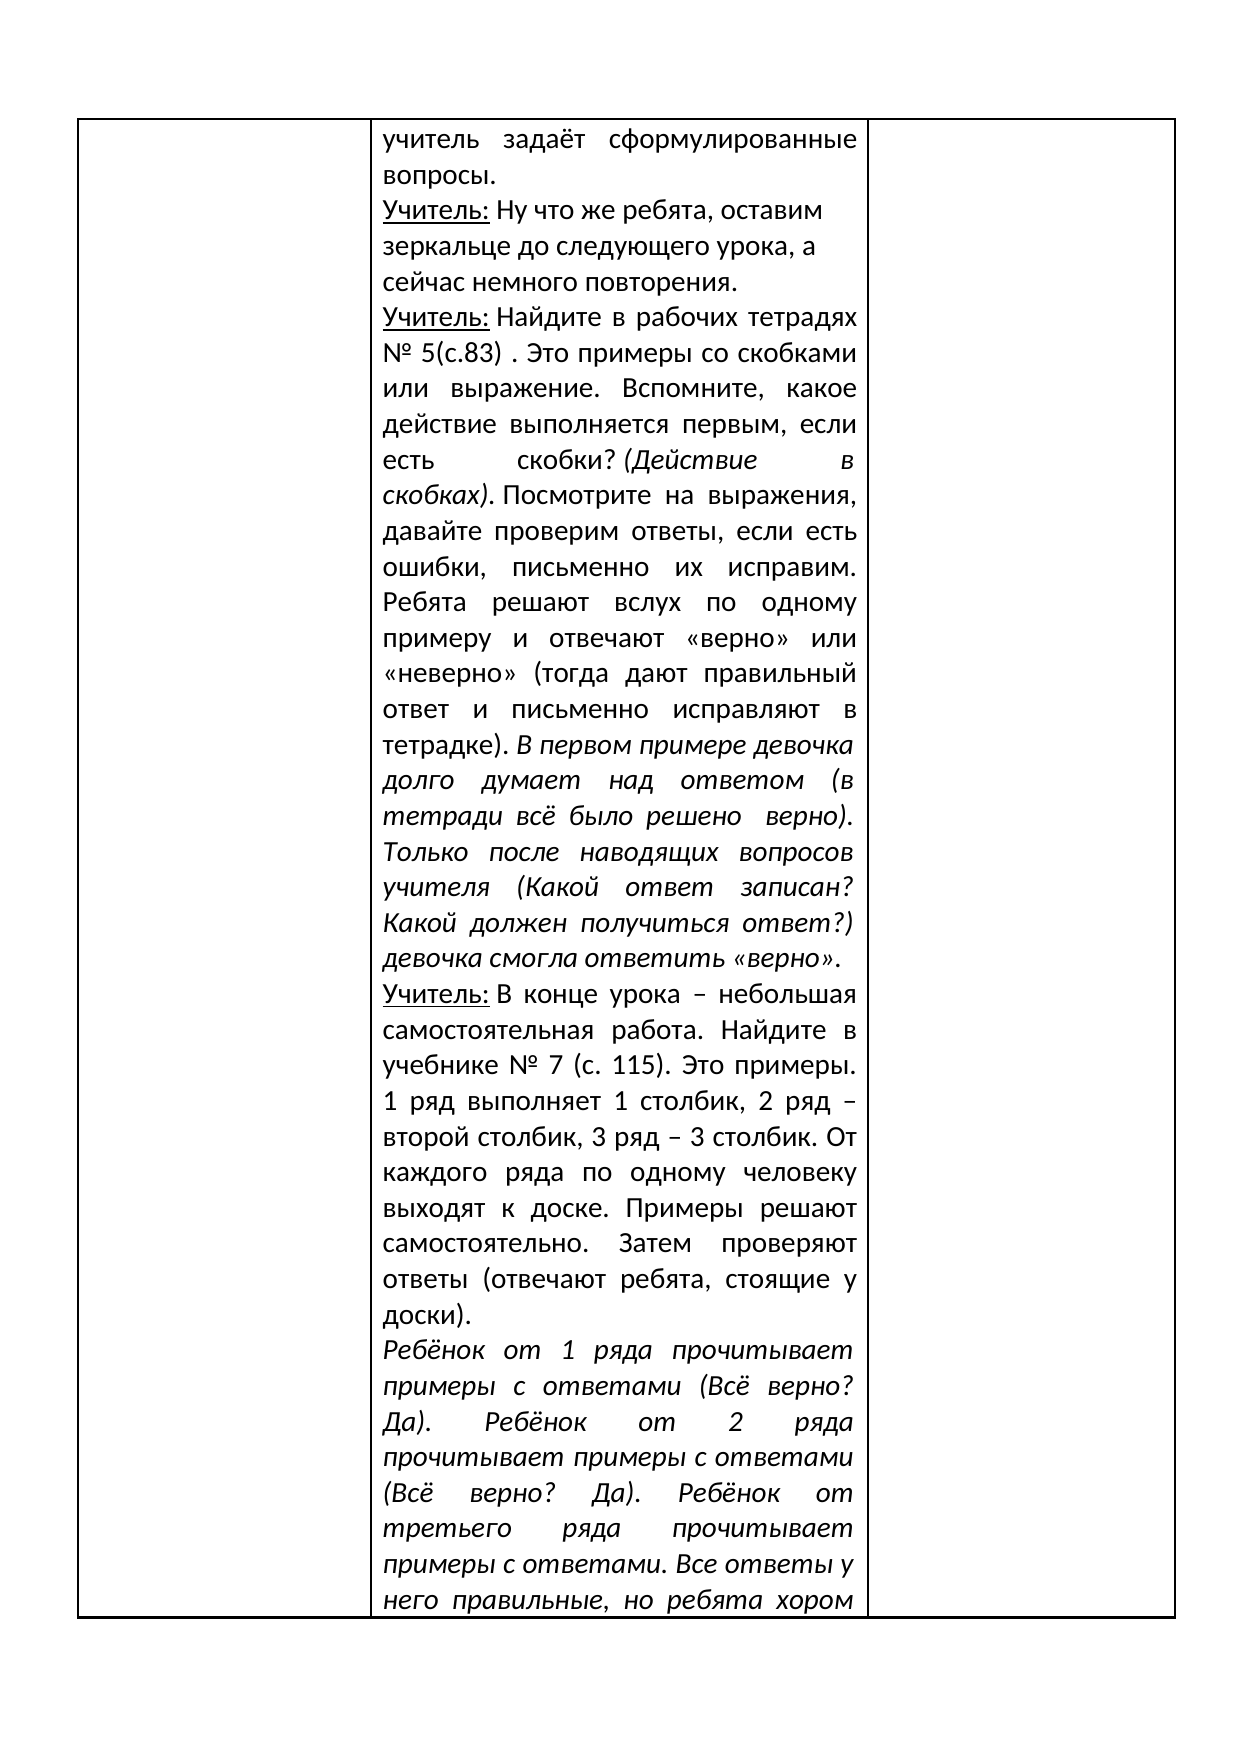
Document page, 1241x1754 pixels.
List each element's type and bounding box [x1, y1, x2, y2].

table_header [372, 120, 867, 1616]
table_header [79, 120, 370, 1616]
table_header [869, 120, 1174, 1616]
